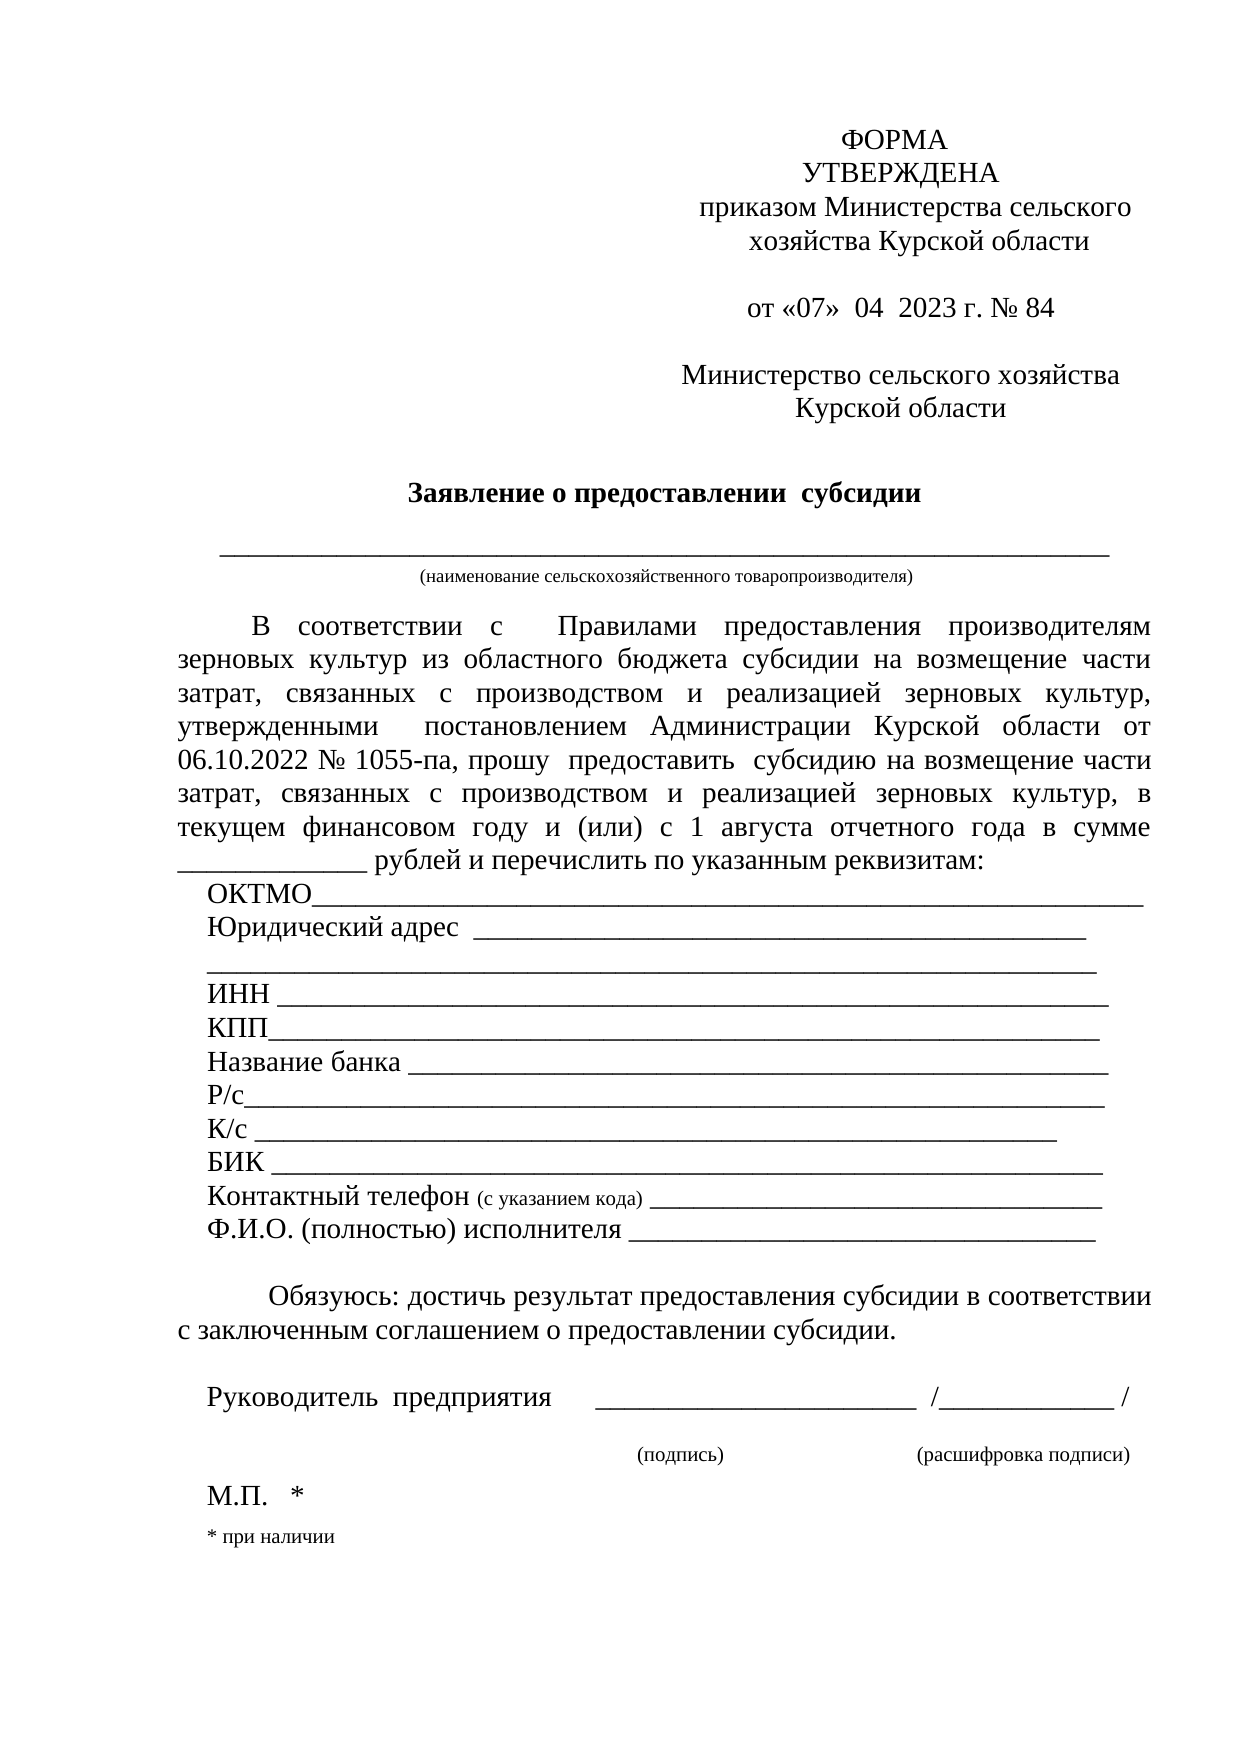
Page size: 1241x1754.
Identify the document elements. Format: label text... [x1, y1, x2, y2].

text (наименование сельскохозяйственного товаропроизводителя) [177, 564, 1152, 586]
text * при наличии [207, 1524, 1152, 1548]
text ОКТМО_________________________________________________________ [207, 876, 1152, 909]
text Ф.И.О. (полностью) исполнителя ________________________________ [207, 1211, 1152, 1245]
text (подпись) (расшифровка подписи) [207, 1442, 1152, 1466]
text _____________________________________________________________ [207, 943, 1152, 977]
text Заявление о предоставлении субсидии [177, 475, 1152, 508]
text В соответствии с Правилами предоставления производителям зерновых культур из областного бюджета субсидии на возмещение части затрат, связанных с производством и реализацией зерновых культур, утвержденными постановлением Администрации Курской области от 06.10.2022 № 1055-па, прошу предоставить субсидию на возмещение части затрат, связанных с производством и реализацией зерновых культур, в текущем финансовом году и (или) с 1 августа отчетного года в сумме _____________ рублей и перечислить по указанным реквизитам: [177, 608, 1152, 876]
text ФОРМА [768, 122, 1152, 156]
text М.П. * [207, 1478, 1152, 1512]
text БИК _________________________________________________________ [207, 1144, 1152, 1178]
text Курской области [177, 390, 1152, 424]
text Р/с___________________________________________________________ [207, 1077, 1152, 1111]
text хозяйства Курской области [177, 223, 1152, 256]
text КПП_________________________________________________________ [207, 1010, 1152, 1044]
text ИНН _________________________________________________________ [207, 977, 1152, 1010]
text приказом Министерства сельского [177, 189, 1152, 223]
text Контактный телефон (с указанием кода) _______________________________ [207, 1178, 1152, 1211]
text _____________________________________________________________ [177, 526, 1152, 559]
text УТВЕРЖДЕНА [177, 156, 1152, 189]
text Министерство сельского хозяйства [177, 357, 1152, 390]
text Юридический адрес __________________________________________ [207, 909, 1152, 943]
text Название банка ________________________________________________ [207, 1044, 1152, 1077]
text Обязуюсь: достичь результат предоставления субсидии в соответствии с заключенным соглашением о предоставлении субсидии. [177, 1278, 1152, 1346]
text Руководитель предприятия ______________________ /____________ / [177, 1379, 1152, 1413]
text К/с _______________________________________________________ [207, 1111, 1152, 1144]
text от «07» 04 2023 г. № 84 [177, 290, 1152, 323]
